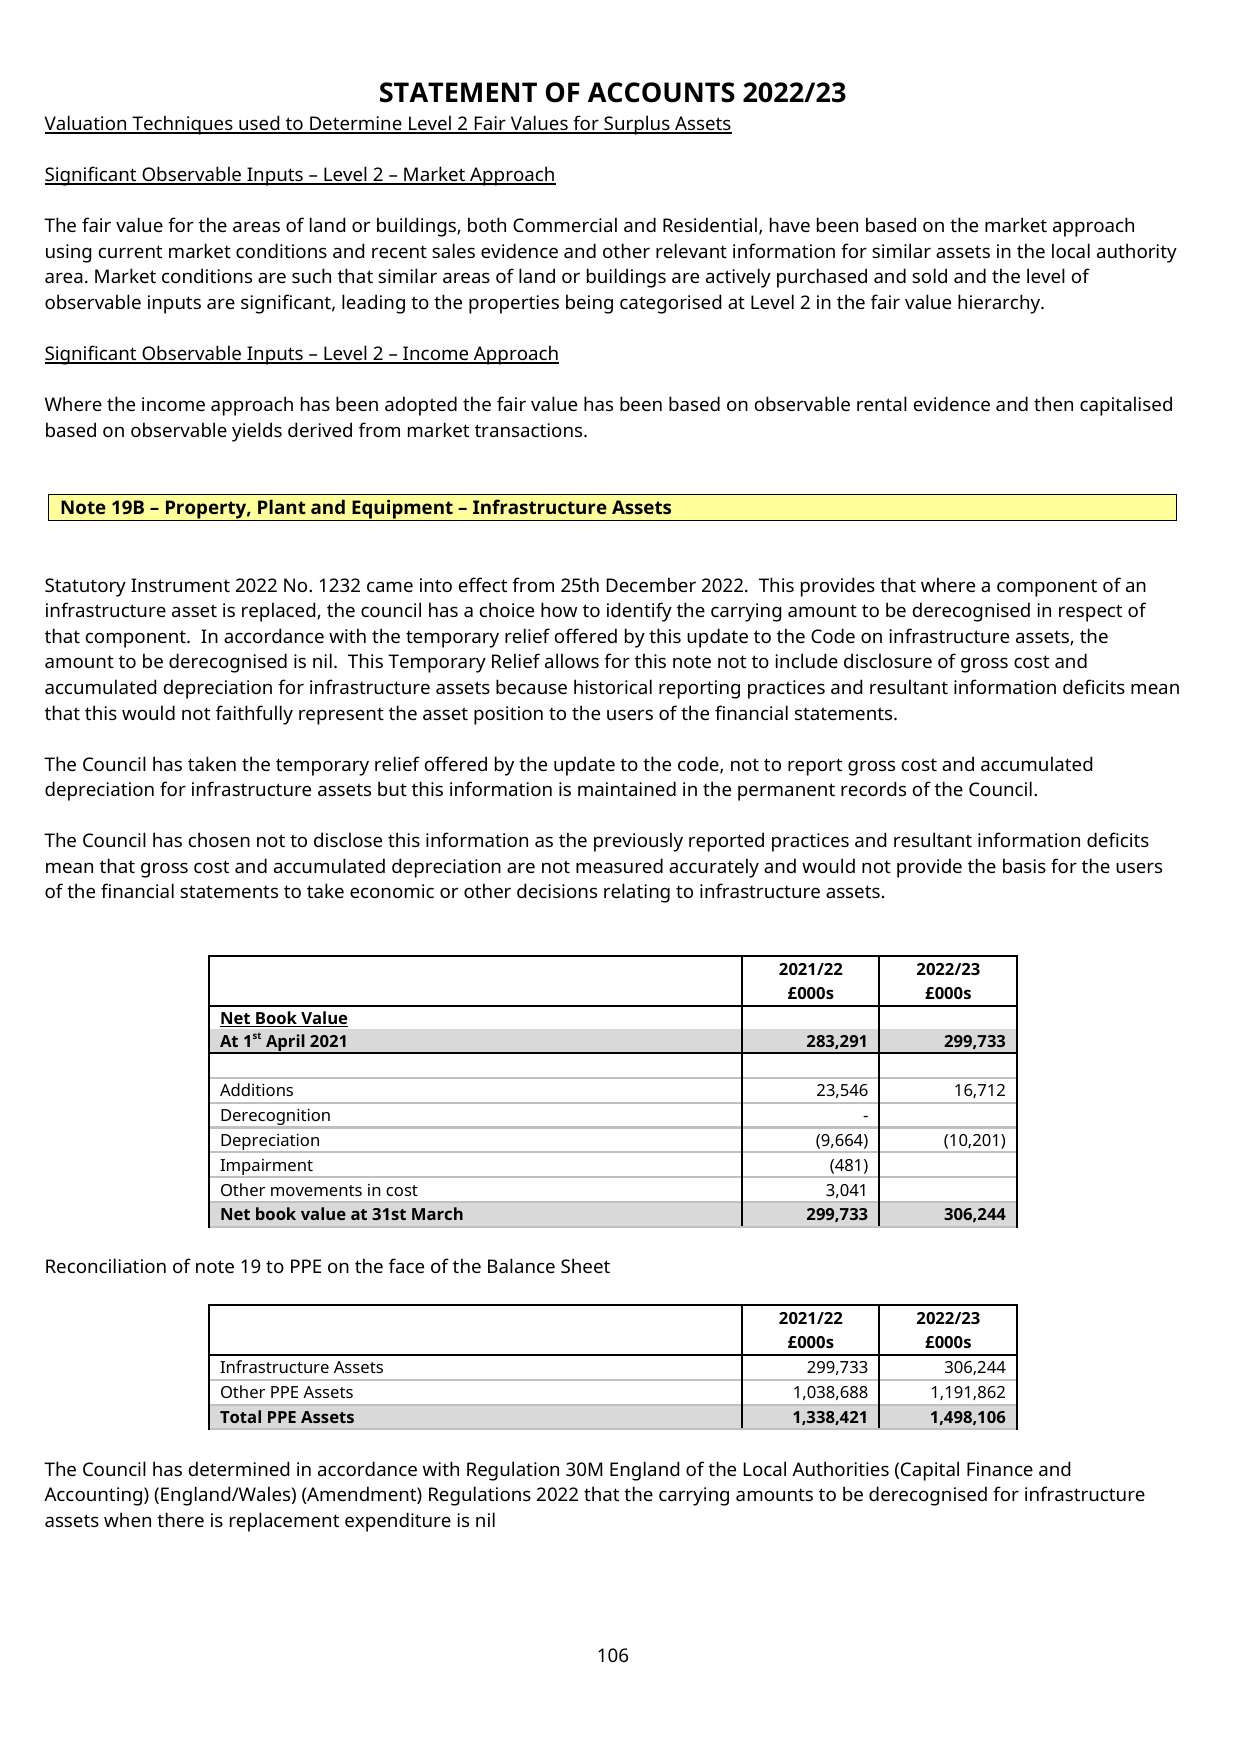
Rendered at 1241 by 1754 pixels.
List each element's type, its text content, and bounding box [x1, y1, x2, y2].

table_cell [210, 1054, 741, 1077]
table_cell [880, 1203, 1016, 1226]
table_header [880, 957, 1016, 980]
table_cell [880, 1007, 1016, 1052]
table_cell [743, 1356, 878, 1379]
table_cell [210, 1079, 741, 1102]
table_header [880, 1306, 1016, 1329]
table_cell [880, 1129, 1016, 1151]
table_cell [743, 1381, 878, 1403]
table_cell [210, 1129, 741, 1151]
text Valuation Techniques used to Determine Level 2 Fair Values for Surplus Assets [44, 111, 1181, 136]
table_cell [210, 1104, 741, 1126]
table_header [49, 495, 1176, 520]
text Reconciliation of note 19 to PPE on the face of the Balance Sheet [44, 1253, 1181, 1279]
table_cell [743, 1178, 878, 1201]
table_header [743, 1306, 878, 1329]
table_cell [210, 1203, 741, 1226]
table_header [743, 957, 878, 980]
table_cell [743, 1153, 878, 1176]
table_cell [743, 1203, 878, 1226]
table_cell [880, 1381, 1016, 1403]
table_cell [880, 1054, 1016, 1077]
text Statutory Instrument 2022 No. 1232 came into effect from 25th December 2022. This provides that where a component of an infrastructure asset is replaced, the council has a choice how to identify the carrying amount to be derecognised in respect of that component. In accordance with the temporary relief offered by this update to the Code on infrastructure assets, the amount to be derecognised is nil. This Temporary Relief allows for this note not to include disclosure of gross cost and accumulated depreciation for infrastructure assets because historical reporting practices and resultant information deficits mean that this would not faithfully represent the asset position to the users of the financial statements. [44, 572, 1181, 725]
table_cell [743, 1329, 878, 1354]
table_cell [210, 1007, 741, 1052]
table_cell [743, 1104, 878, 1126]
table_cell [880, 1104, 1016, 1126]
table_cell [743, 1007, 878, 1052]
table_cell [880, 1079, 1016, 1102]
text The Council has determined in accordance with Regulation 30M England of the Local Authorities (Capital Finance and Accounting) (England/Wales) (Amendment) Regulations 2022 that the carrying amounts to be derecognised for infrastructure assets when there is replacement expenditure is nil [44, 1456, 1181, 1532]
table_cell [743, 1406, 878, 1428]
text The fair value for the areas of land or buildings, both Commercial and Residential, have been based on the market approach using current market conditions and recent sales evidence and other relevant information for similar assets in the local authority area. Market conditions are such that similar areas of land or buildings are actively purchased and sold and the level of observable inputs are significant, leading to the properties being categorised at Level 2 in the fair value hierarchy. [44, 213, 1181, 315]
text The Council has chosen not to disclose this information as the previously reported practices and resultant information deficits mean that gross cost and accumulated depreciation are not measured accurately and would not provide the basis for the users of the financial statements to take economic or other decisions relating to infrastructure assets. [44, 827, 1181, 904]
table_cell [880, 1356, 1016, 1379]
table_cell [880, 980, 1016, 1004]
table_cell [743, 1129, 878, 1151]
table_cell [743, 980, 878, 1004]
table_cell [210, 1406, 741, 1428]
text The Council has taken the temporary relief offered by the update to the code, not to report gross cost and accumulated depreciation for infrastructure assets but this information is maintained in the permanent records of the Council. [44, 751, 1181, 802]
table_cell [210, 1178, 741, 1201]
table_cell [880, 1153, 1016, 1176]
text Significant Observable Inputs – Level 2 – Market Approach [44, 162, 1181, 187]
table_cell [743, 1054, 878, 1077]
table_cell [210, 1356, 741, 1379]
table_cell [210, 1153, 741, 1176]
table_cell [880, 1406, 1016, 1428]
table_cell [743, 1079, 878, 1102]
text Significant Observable Inputs – Level 2 – Income Approach [44, 340, 1181, 366]
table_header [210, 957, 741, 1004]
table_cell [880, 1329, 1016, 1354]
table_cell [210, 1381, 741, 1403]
text Where the income approach has been adopted the fair value has been based on observable rental evidence and then capitalised based on observable yields derived from market transactions. [44, 391, 1181, 442]
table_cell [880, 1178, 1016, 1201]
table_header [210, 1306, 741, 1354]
